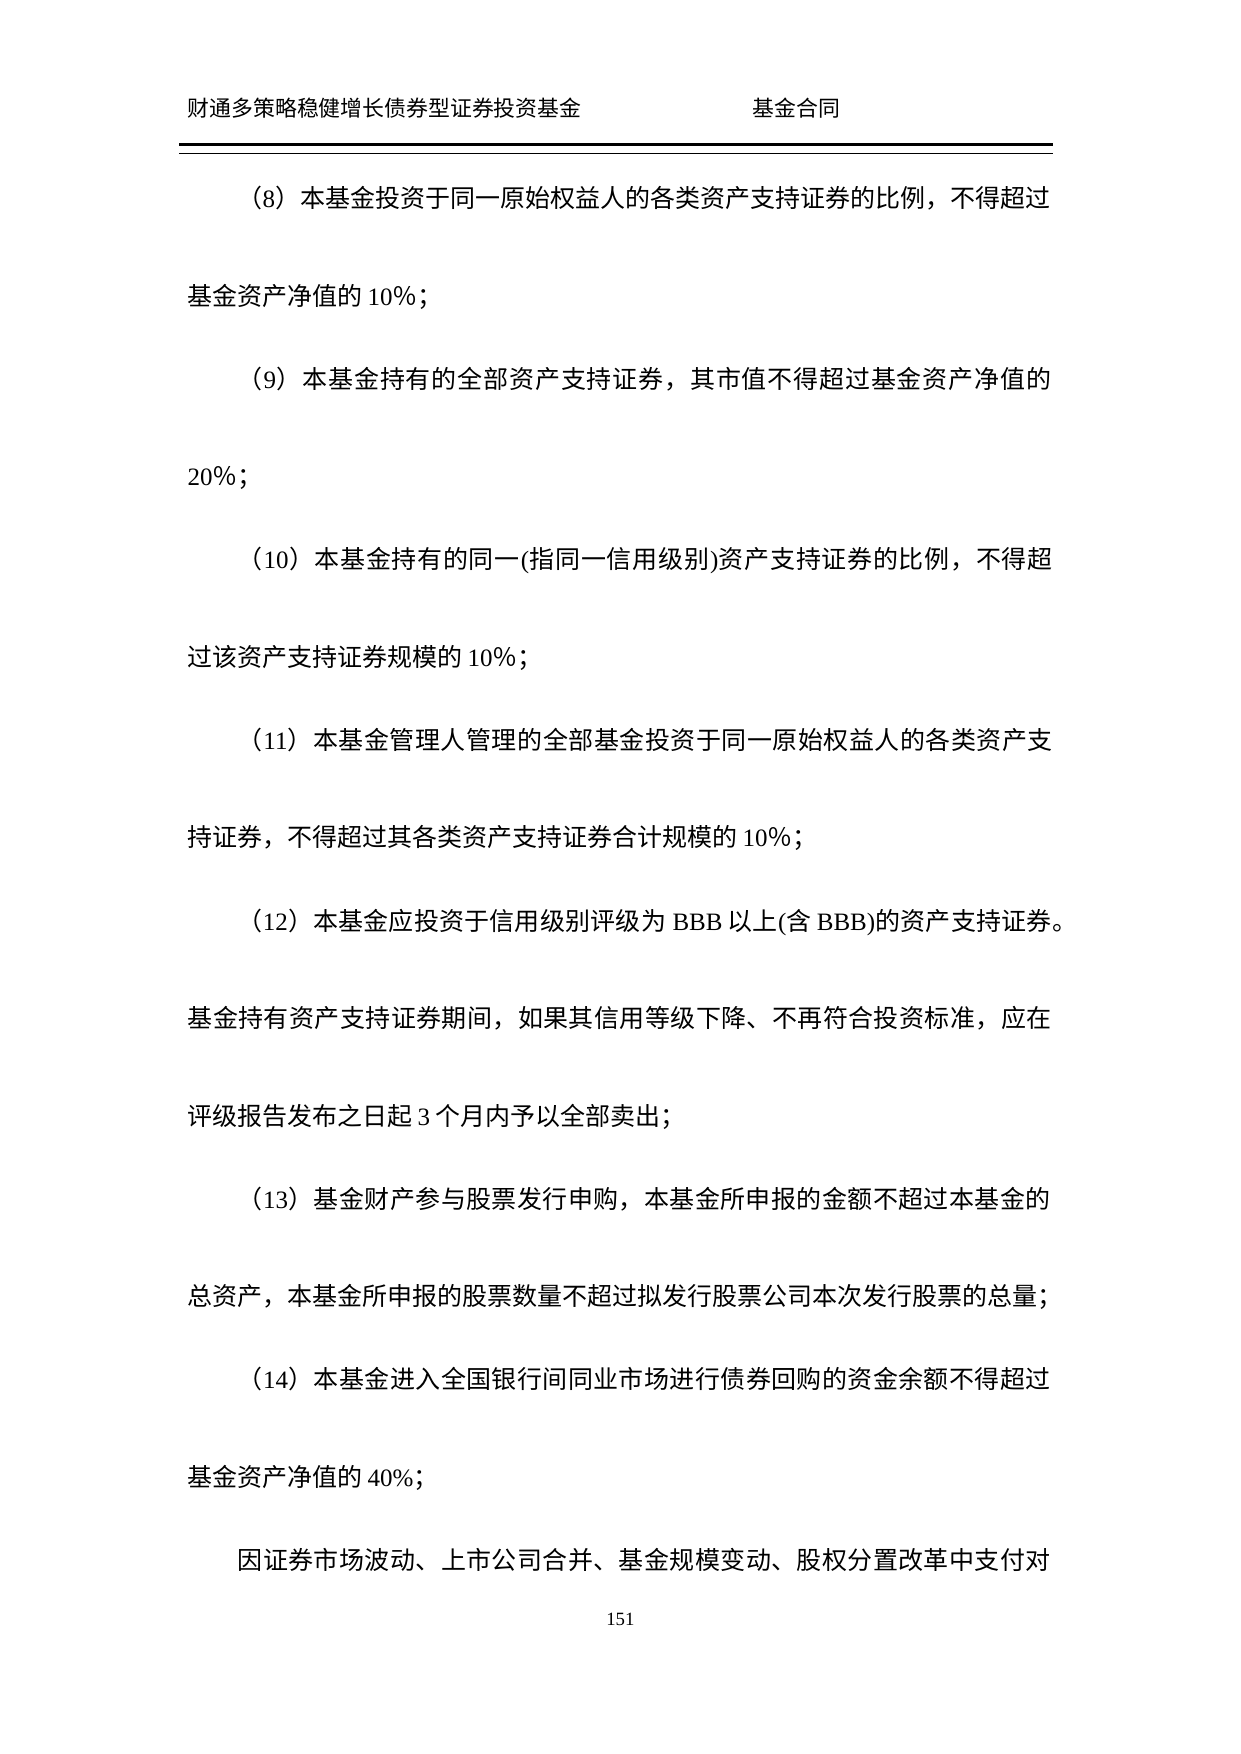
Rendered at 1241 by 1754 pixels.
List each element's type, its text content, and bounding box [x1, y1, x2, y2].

text （11）本基金管理人管理的全部基金投资于同一原始权益人的各类资产支持证券，不得超过其各类资产支持证券合计规模的10％； [187, 706, 1053, 868]
text （13）基金财产参与股票发行申购，本基金所申报的金额不超过本基金的总资产，本基金所申报的股票数量不超过拟发行股票公司本次发行股票的总量； [187, 1165, 1053, 1327]
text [187, 1526, 1053, 1591]
text （9）本基金持有的全部资产支持证券，其市值不得超过基金资产净值的20％； [187, 345, 1053, 507]
text （12）本基金应投资于信用级别评级为BBB以上(含BBB)的资产支持证券。基金持有资产支持证券期间，如果其信用等级下降、不再符合投资标准，应在评级报告发布之日起3个月内予以全部卖出； [187, 887, 1053, 1147]
text （10）本基金持有的同一(指同一信用级别)资产支持证券的比例，不得超过该资产支持证券规模的10％； [187, 525, 1053, 688]
text （8）本基金投资于同一原始权益人的各类资产支持证券的比例，不得超过基金资产净值的10％； [187, 164, 1053, 327]
text （14）本基金进入全国银行间同业市场进行债券回购的资金余额不得超过基金资产净值的40%； [187, 1345, 1053, 1508]
